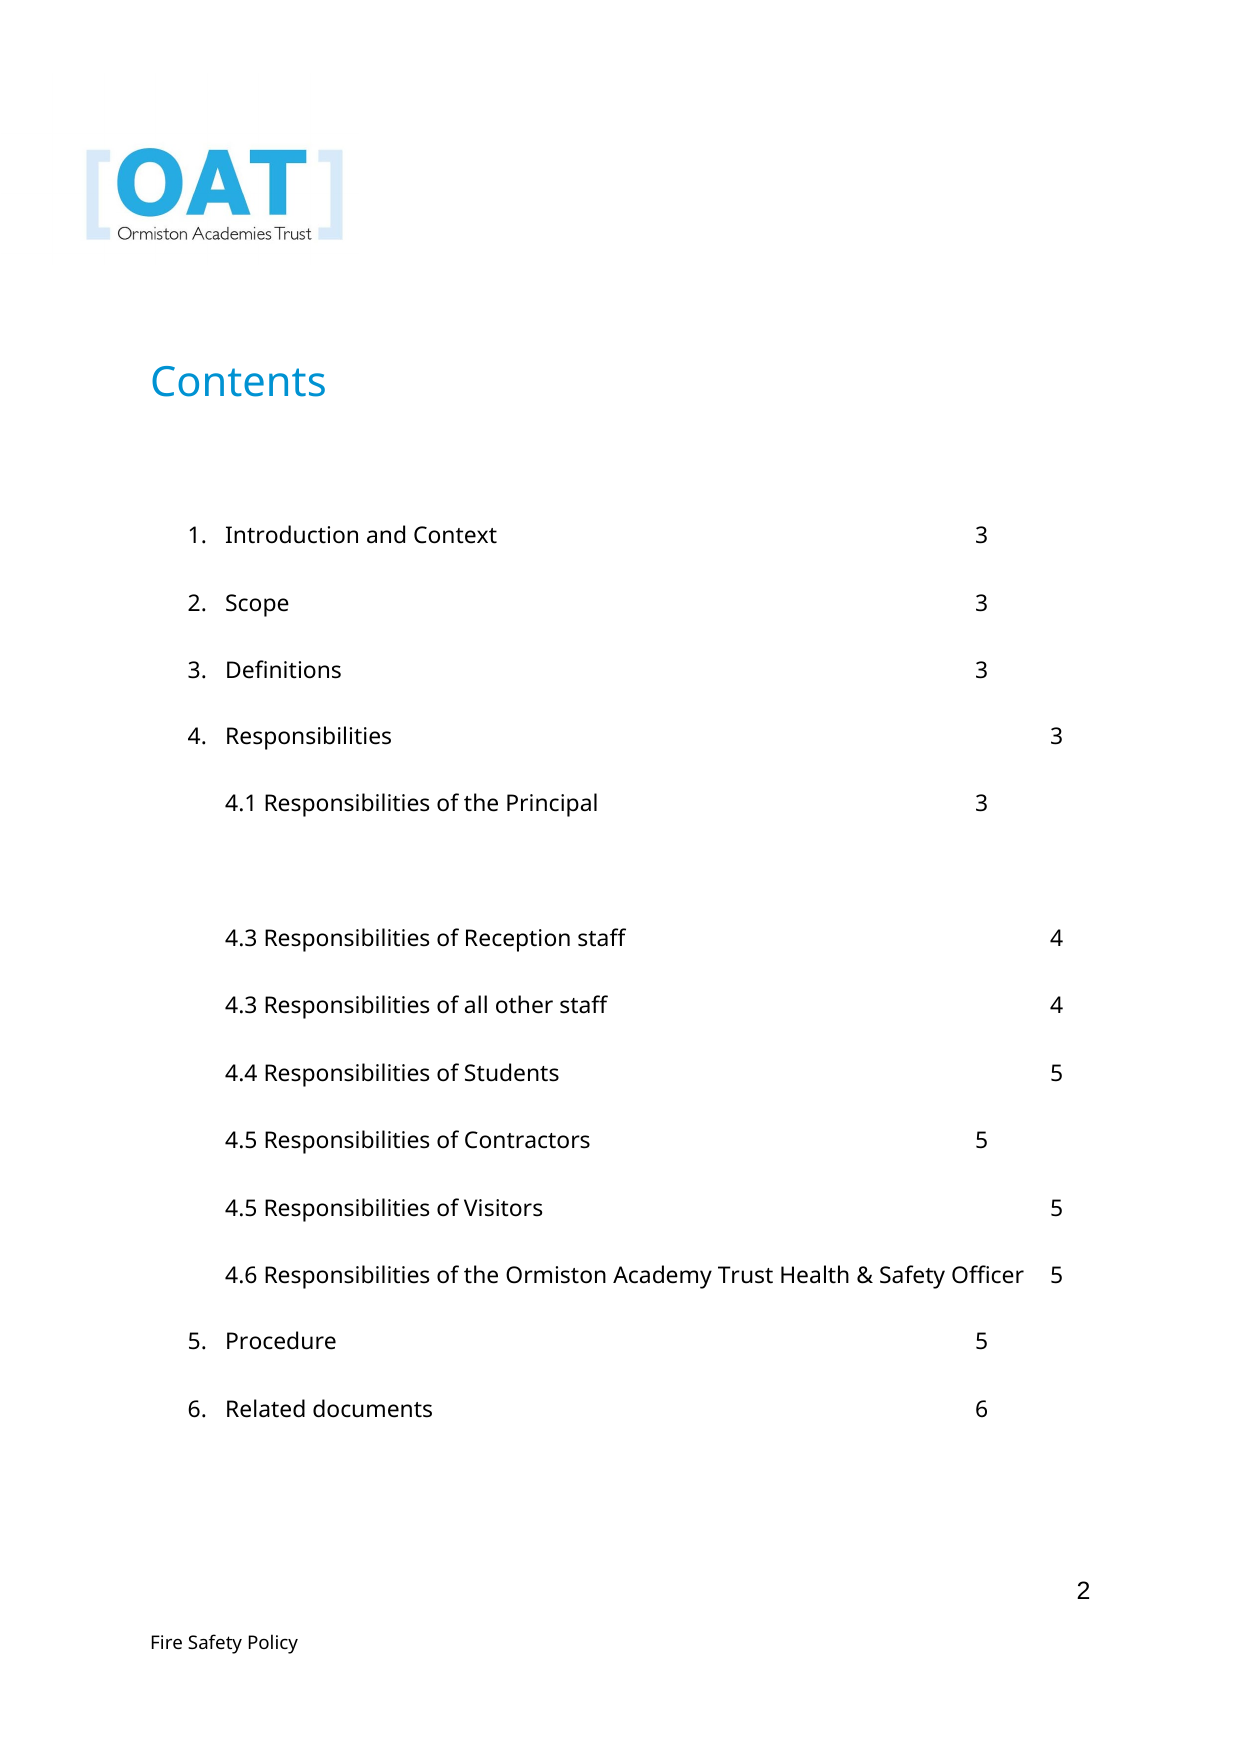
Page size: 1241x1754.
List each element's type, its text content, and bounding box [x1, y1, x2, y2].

text 4.3 Responsibilities of Reception staff 4 [225, 921, 1090, 953]
list Introduction and Context 3 [187, 519, 1090, 550]
text 4.5 Responsibilities of Visitors 5 [225, 1191, 1090, 1223]
text 4.6 Responsibilities of the Ormiston Academy Trust Health & Safety Officer 5 [225, 1259, 1090, 1290]
text 4.5 Responsibilities of Contractors 5 [225, 1124, 1090, 1155]
text Contents [150, 200, 1090, 409]
list Related documents 6 [187, 1393, 1090, 1424]
picture [1, 73, 360, 265]
list Definitions 3 [187, 654, 1090, 685]
text 4.1 Responsibilities of the Principal 3 [225, 786, 1090, 818]
text 4.4 Responsibilities of Students 5 [225, 1056, 1090, 1088]
list Scope 3 [187, 586, 1090, 618]
text 4.3 Responsibilities of all other staff 4 [225, 989, 1090, 1020]
list Responsibilities 3 [187, 720, 1090, 751]
list Procedure 5 [187, 1325, 1090, 1356]
